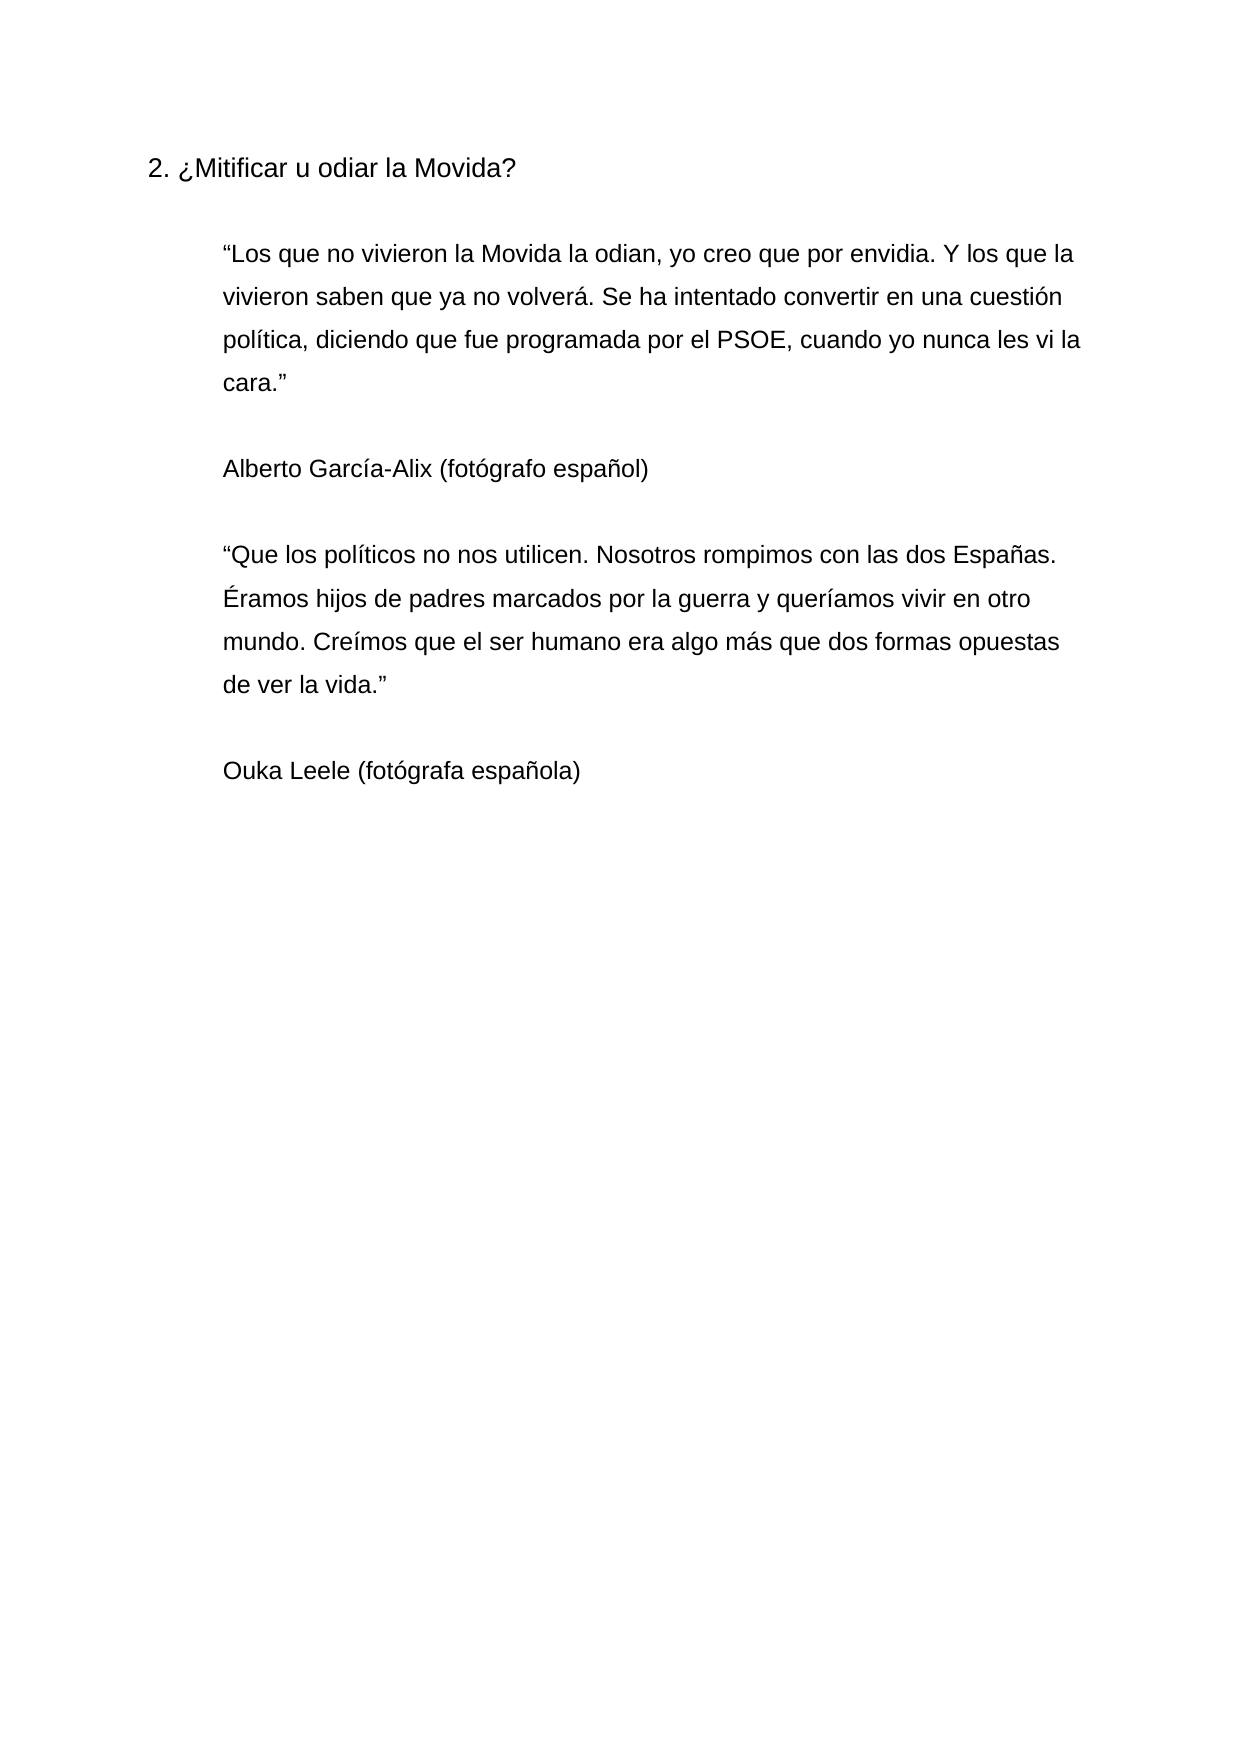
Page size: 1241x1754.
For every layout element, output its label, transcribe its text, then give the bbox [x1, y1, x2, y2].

list Alberto García-Alix (fotógrafo español) [223, 454, 1093, 483]
list “Los que no vivieron la Movida la odian, yo creo que por envidia. Y los que la vivieron saben que ya no volverá. Se ha intentado convertir en una cuestión política, diciendo que fue programada por el PSOE, cuando yo nunca les vi la cara.” [223, 239, 1093, 397]
subtitle 2. ¿Mitificar u odiar la Movida? [148, 152, 1093, 183]
list “Que los políticos no nos utilicen. Nosotros rompimos con las dos Españas. Éramos hijos de padres marcados por la guerra y queríamos vivir en otro mundo. Creímos que el ser humano era algo más que dos formas opuestas de ver la vida.” [223, 541, 1093, 699]
list Ouka Leele (fotógrafa española) [223, 756, 1093, 785]
